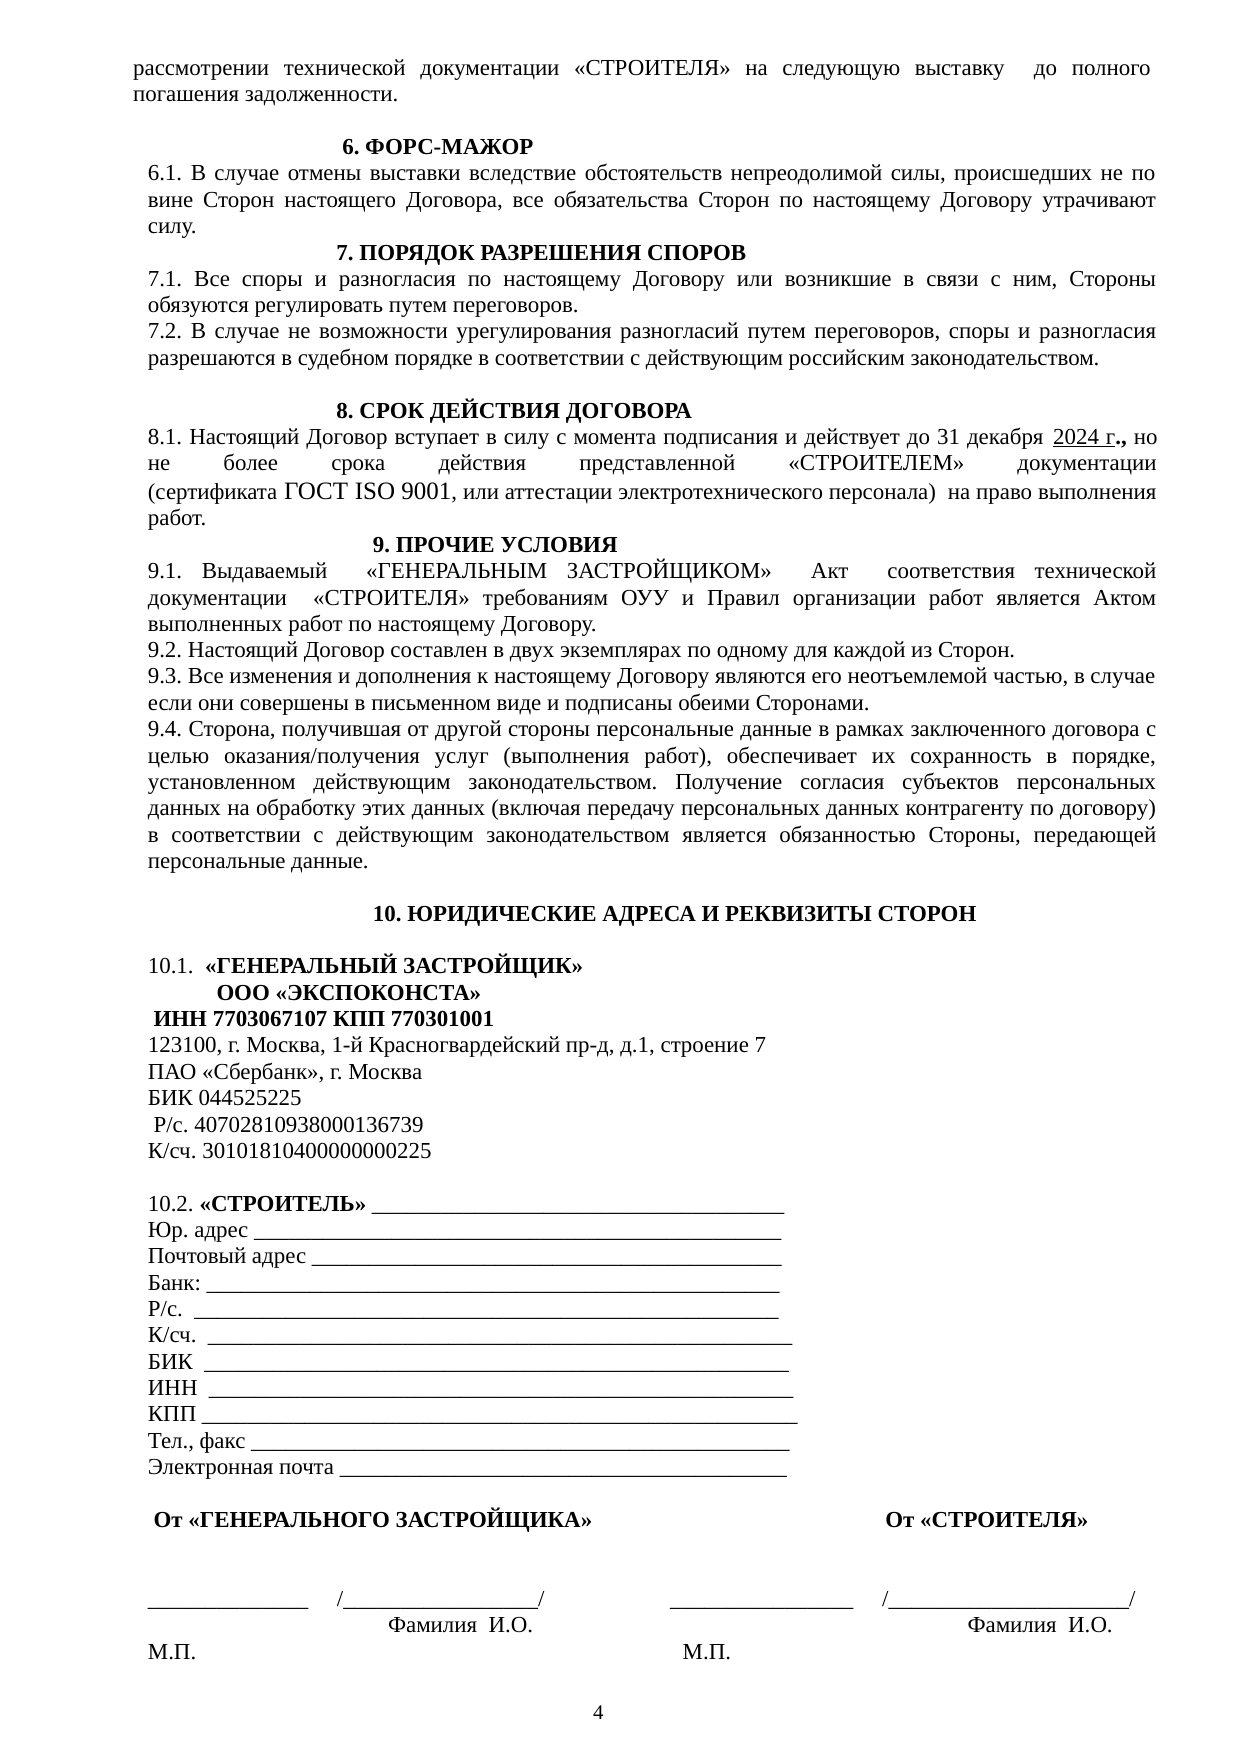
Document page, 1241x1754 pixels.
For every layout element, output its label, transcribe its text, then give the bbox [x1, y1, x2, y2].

text От «ГЕНЕРАЛЬНОГО ЗАСТРОЙЩИКА» От «СТРОИТЕЛЯ» [148, 1506, 1158, 1532]
text 10.2. «СТРОИТЕЛЬ» ____________________________________ [148, 1190, 1158, 1216]
text Р/с. 40702810938000136739 [148, 1111, 1128, 1137]
text К/сч. ___________________________________________________ [148, 1321, 1158, 1348]
text ПАО «Сбербанк», г. Москва [148, 1058, 1158, 1084]
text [133, 54, 1152, 107]
text Юр. адрес ______________________________________________ [148, 1216, 1158, 1242]
text Почтовый адрес _________________________________________ [148, 1242, 1158, 1269]
text 9.3. Все изменения и дополнения к настоящему Договору являются его неотъемлемой частью, в случае если они совершены в письменном виде и подписаны обеими Сторонами. [148, 663, 1158, 715]
text К/сч. 30101810400000000225 [148, 1137, 1128, 1163]
text КПП ____________________________________________________ [148, 1401, 1158, 1427]
text Банк: __________________________________________________ [148, 1269, 1158, 1295]
text БИК 044525225 [148, 1084, 1128, 1111]
text БИК ___________________________________________________ [148, 1348, 1158, 1374]
text 6. ФОРС-МАЖОР [148, 133, 1158, 159]
text Тел., факс _______________________________________________ [148, 1427, 1158, 1453]
text 10. ЮРИДИЧЕСКИЕ АДРЕСА И РЕКВИЗИТЫ СТОРОН [373, 900, 1158, 926]
subtitle ИНН 7703067107 КПП 770301001 [148, 1005, 1158, 1032]
text 9.2. Настоящий Договор составлен в двух экземплярах по одному для каждой из Сторон. [148, 636, 1158, 663]
text Р/с. ___________________________________________________ [148, 1295, 1158, 1321]
text 6.1. В случае отмены выставки вследствие обстоятельств непреодолимой силы, происшедших не по вине Сторон настоящего Договора, все обязательства Сторон по настоящему Договору утрачивают силу. [148, 159, 1158, 238]
text 9. ПРОЧИЕ УСЛОВИЯ [373, 531, 1158, 557]
text 8. СРОК ДЕЙСТВИЯ ДОГОВОРА [148, 397, 1158, 423]
text Электронная почта _______________________________________ [148, 1453, 1158, 1479]
text ООО «ЭКСПОКОНСТА» [148, 979, 1048, 1005]
text 7.1. Все споры и разногласия по настоящему Договору или возникшие в связи с ним, Стороны обязуются регулировать путем переговоров. [148, 265, 1158, 318]
text 7. ПОРЯДОК РАЗРЕШЕНИЯ СПОРОВ [148, 238, 1158, 265]
text 123100, г. Москва, 1-й Красногвардейский пр-д, д.1, строение 7 [148, 1032, 1158, 1058]
text 9.4. Сторона, получившая от другой стороны персональные данные в рамках заключенного договора с целью оказания/получения услуг (выполнения работ), обеспечивает их сохранность в порядке, установленном действующим законодательством. Получение согласия субъектов персональных данных на обработку этих данных (включая передачу персональных данных контрагенту по договору) в соответствии с действующим законодательством является обязанностью Стороны, передающей персональные данные. [148, 715, 1158, 873]
text М.П. М.П. [148, 1638, 1158, 1664]
text Фамилия И.О. Фамилия И.О. [148, 1611, 1158, 1638]
text 7.2. В случае не возможности урегулирования разногласий путем переговоров, споры и разногласия разрешаются в судебном порядке в соответствии с действующим российским законодательством. [148, 318, 1158, 370]
text 9.1. Выдаваемый «ГЕНЕРАЛЬНЫМ ЗАСТРОЙЩИКОМ» Акт соответствия технической документации «СТРОИТЕЛЯ» требованиям ОУУ и Правил организации работ является Актом выполненных работ по настоящему Договору. [148, 557, 1158, 636]
text ______________ /_________________/ ________________ /_____________________/ [148, 1585, 1158, 1611]
text ИНН ___________________________________________________ [148, 1374, 1158, 1401]
text 8.1. Настоящий Договор вступает в силу с момента подписания и действует до 31 декабря 2024 г., но не более срока действия представленной «СТРОИТЕЛЕМ» документации (сертификата ГОСТ ISO 9001, или аттестации электротехнического персонала) на право выполнения работ. [148, 423, 1158, 531]
text 10.1. «ГЕНЕРАЛЬНЫЙ ЗАСТРОЙЩИК» [148, 952, 1048, 979]
